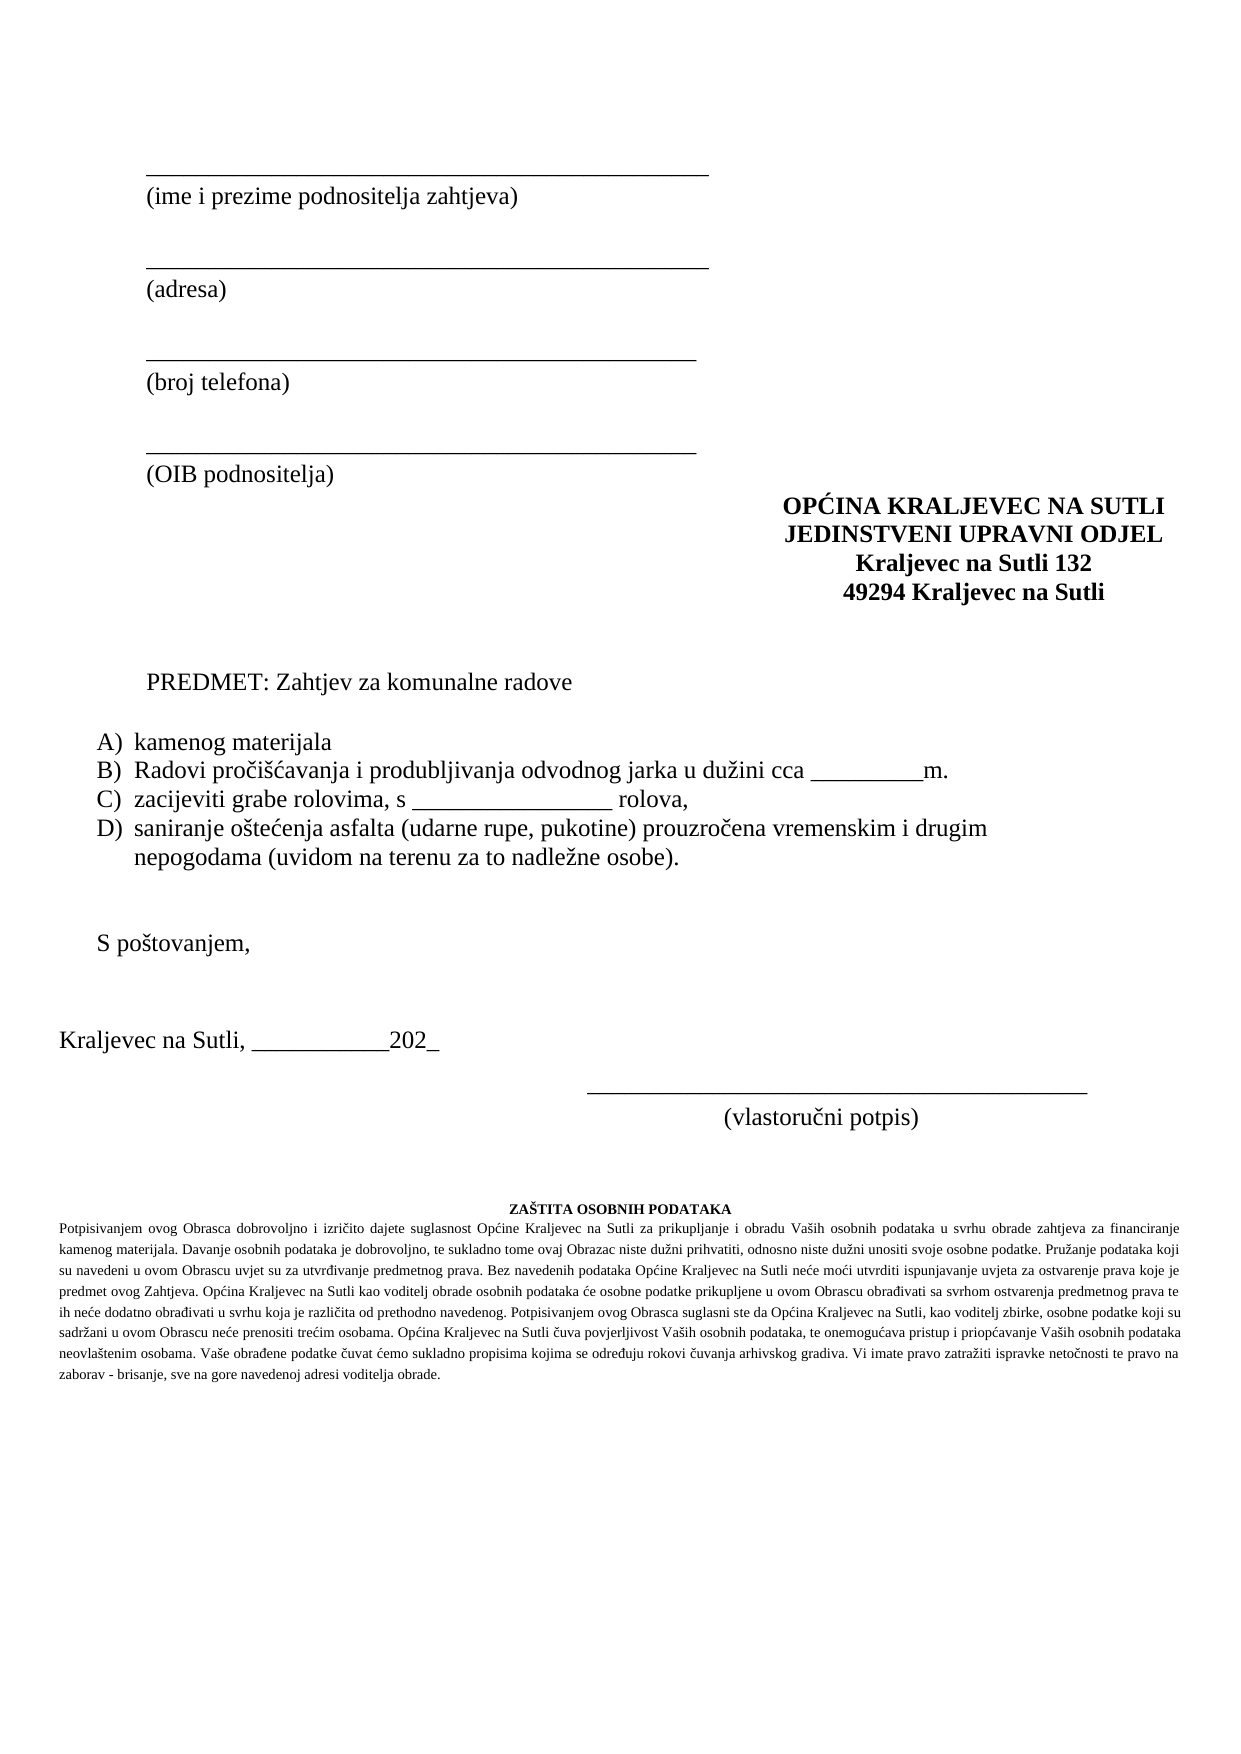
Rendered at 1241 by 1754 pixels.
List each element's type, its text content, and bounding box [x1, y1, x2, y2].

table_cell 49294 Kraljevec na Sutli [767, 577, 1180, 606]
list zacijeviti grabe rolovima, s ________________ rolova, [96, 784, 1094, 813]
text _____________________________________________ [146, 150, 1094, 179]
text (vlastoručni potpis) [461, 1102, 1182, 1131]
subtitle ZAŠTITA OSOBNIH PODATAKA [59, 1201, 1181, 1217]
list Radovi pročišćavanja i produbljivanja odvodnog jarka u dužini cca _________m. [96, 756, 1094, 784]
text (adresa) [146, 274, 1094, 303]
text ________________________________________ [59, 1068, 1182, 1097]
text _____________________________________________ [146, 243, 1094, 271]
table_cell Kraljevec na Sutli 132 [767, 548, 1180, 577]
text PREDMET: Zahtjev za komunalne radove [146, 667, 1182, 696]
text S poštovanjem, [59, 928, 1094, 957]
text Potpisivanjem ovog Obrasca dobrovoljno i izričito dajete suglasnost Općine Kraljevec na Sutli za prikupljanje i obradu Vaših osobnih podataka u svrhu obrade zahtjeva za financiranje kamenog materijala. Davanje osobnih podataka je dobrovoljno, te sukladno tome ovaj Obrazac niste dužni prihvatiti, odnosno niste dužni unositi svoje osobne podatke. Pružanje podataka koji su navedeni u ovom Obrascu uvjet su za utvrđivanje predmetnog prava. Bez navedenih podataka Općine Kraljevec na Sutli neće moći utvrditi ispunjavanje uvjeta za ostvarenje prava koje je predmet ovog Zahtjeva. Općina Kraljevec na Sutli kao voditelj obrade osobnih podataka će osobne podatke prikupljene u ovom Obrascu obrađivati sa svrhom ostvarenja predmetnog prava te ih neće dodatno obrađivati u svrhu koja je različita od prethodno navedenog. Potpisivanjem ovog Obrasca suglasni ste da Općina Kraljevec na Sutli, kao voditelj zbirke, osobne podatke koji su sadržani u ovom Obrascu neće prenositi trećim osobama. Općina Kraljevec na Sutli čuva povjerljivost Vaših osobnih podataka, te onemogućava pristup i priopćavanje Vaših osobnih podataka neovlaštenim osobama. Vaše obrađene podatke čuvat ćemo sukladno propisima kojima se određuju rokovi čuvanja arhivskog gradiva. Vi imate pravo zatražiti ispravke netočnosti te pravo na zaborav - brisanje, sve na gore navedenoj adresi voditelja obrade. [59, 1219, 1182, 1383]
text (broj telefona) [146, 367, 1094, 395]
table_header OPĆINA KRALJEVEC NA SUTLI [767, 491, 1180, 519]
text (OIB podnositelja) [146, 459, 1094, 488]
text (ime i prezime podnositelja zahtjeva) [146, 181, 1094, 210]
table_cell JEDINSTVENI UPRAVNI ODJEL [767, 520, 1180, 548]
list kamenog materijala [96, 727, 1182, 756]
list saniranje oštećenja asfalta (udarne rupe, pukotine) prouzročena vremenskim i drugim nepogodama (uvidom na terenu za to nadležne osobe). [96, 813, 1094, 871]
text ____________________________________________ [146, 428, 1094, 457]
text Kraljevec na Sutli, ___________202_ [59, 1026, 1182, 1054]
text ____________________________________________ [146, 335, 1094, 364]
